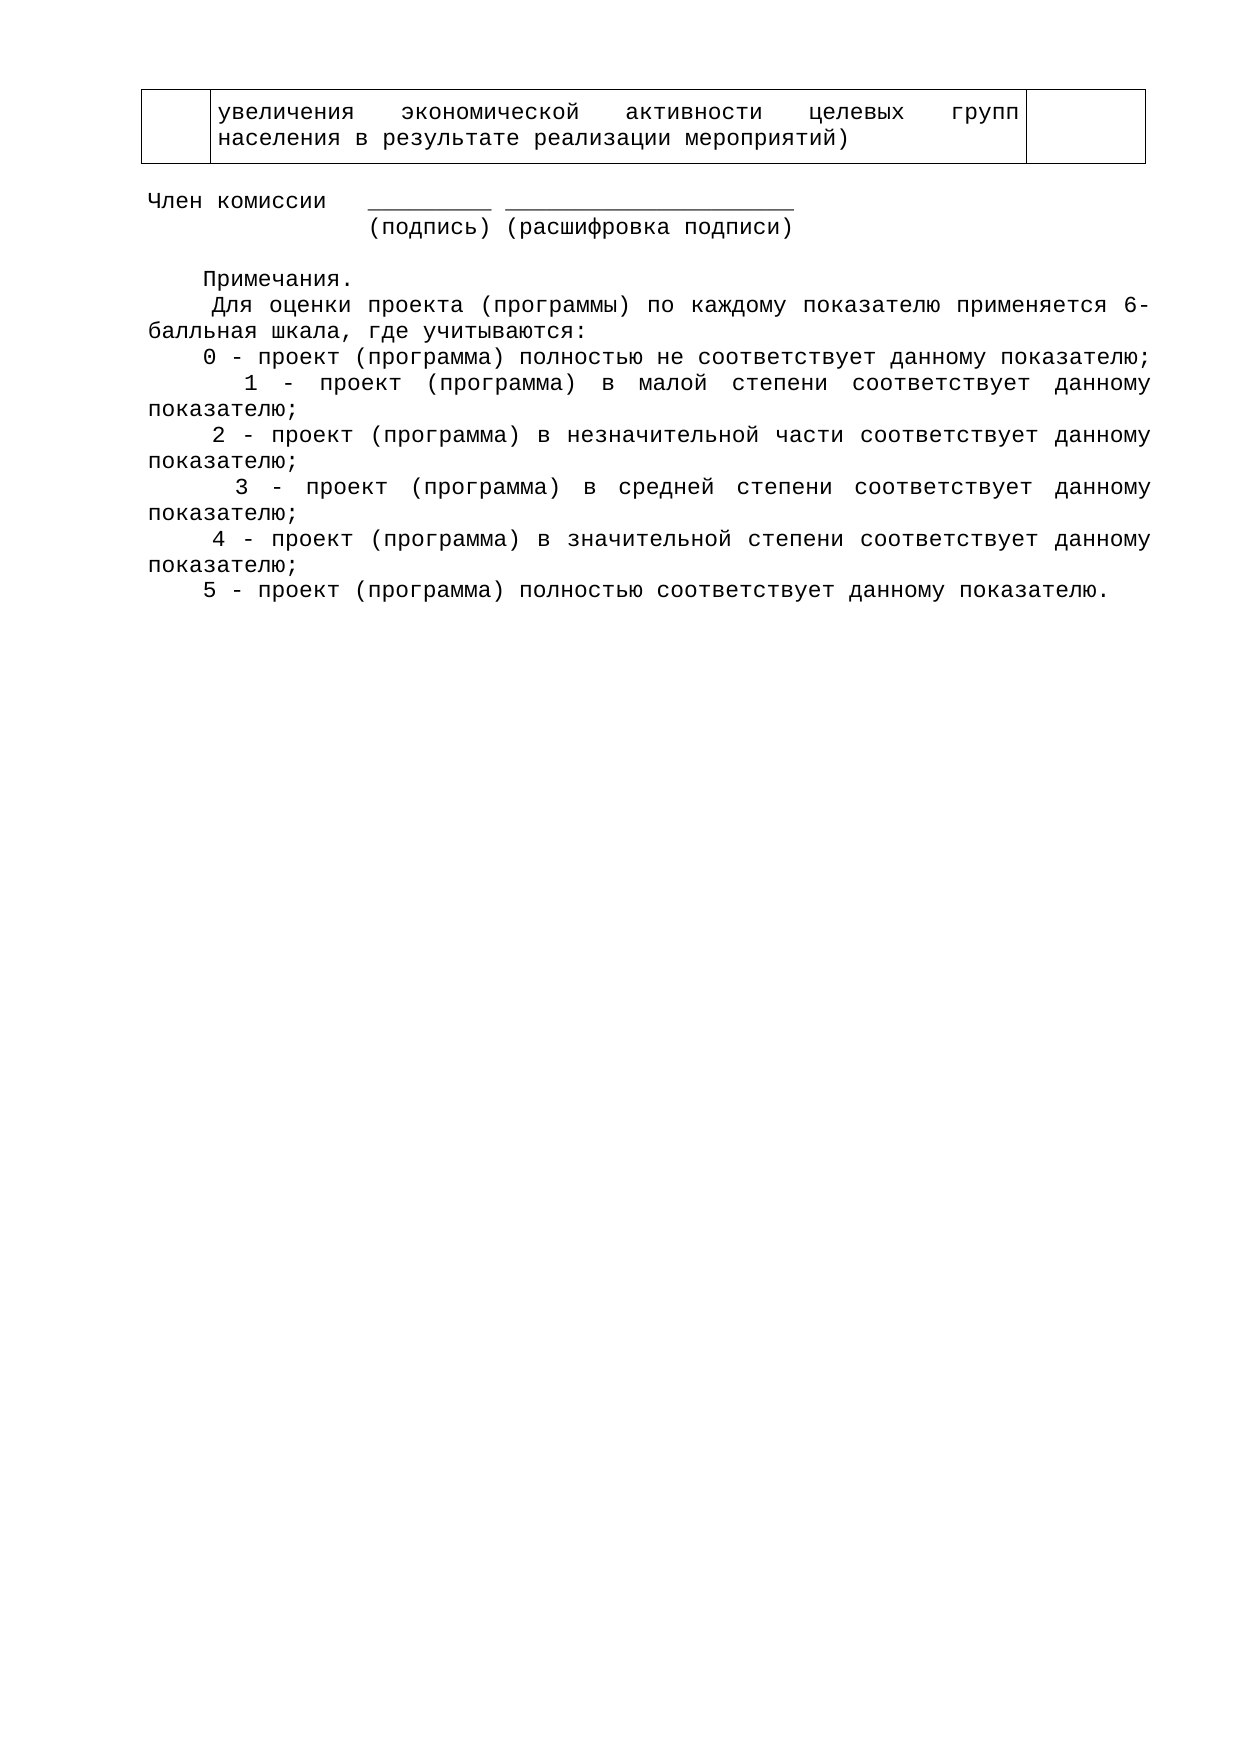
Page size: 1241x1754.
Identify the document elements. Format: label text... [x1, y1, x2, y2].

text Член комиссии _________ _____________________ [148, 190, 1152, 216]
table_cell [1027, 90, 1145, 163]
text Для оценки проекта (программы) по каждому показателю применяется 6-балльная шкала, где учитываются: [148, 293, 1152, 345]
text (подпись) (расшифровка подписи) [148, 216, 1152, 242]
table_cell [211, 90, 1026, 163]
text Примечания. [148, 268, 1152, 293]
text 0 - проект (программа) полностью не соответствует данному показателю; [148, 345, 1152, 371]
text 1 - проект (программа) в малой степени соответствует данному показателю; [148, 371, 1152, 423]
text 5 - проект (программа) полностью соответствует данному показателю. [148, 579, 1152, 605]
table_cell 6 [142, 90, 210, 163]
text 3 - проект (программа) в средней степени соответствует данному показателю; [148, 475, 1152, 527]
text 4 - проект (программа) в значительной степени соответствует данному показателю; [148, 527, 1152, 579]
text 2 - проект (программа) в незначительной части соответствует данному показателю; [148, 423, 1152, 475]
